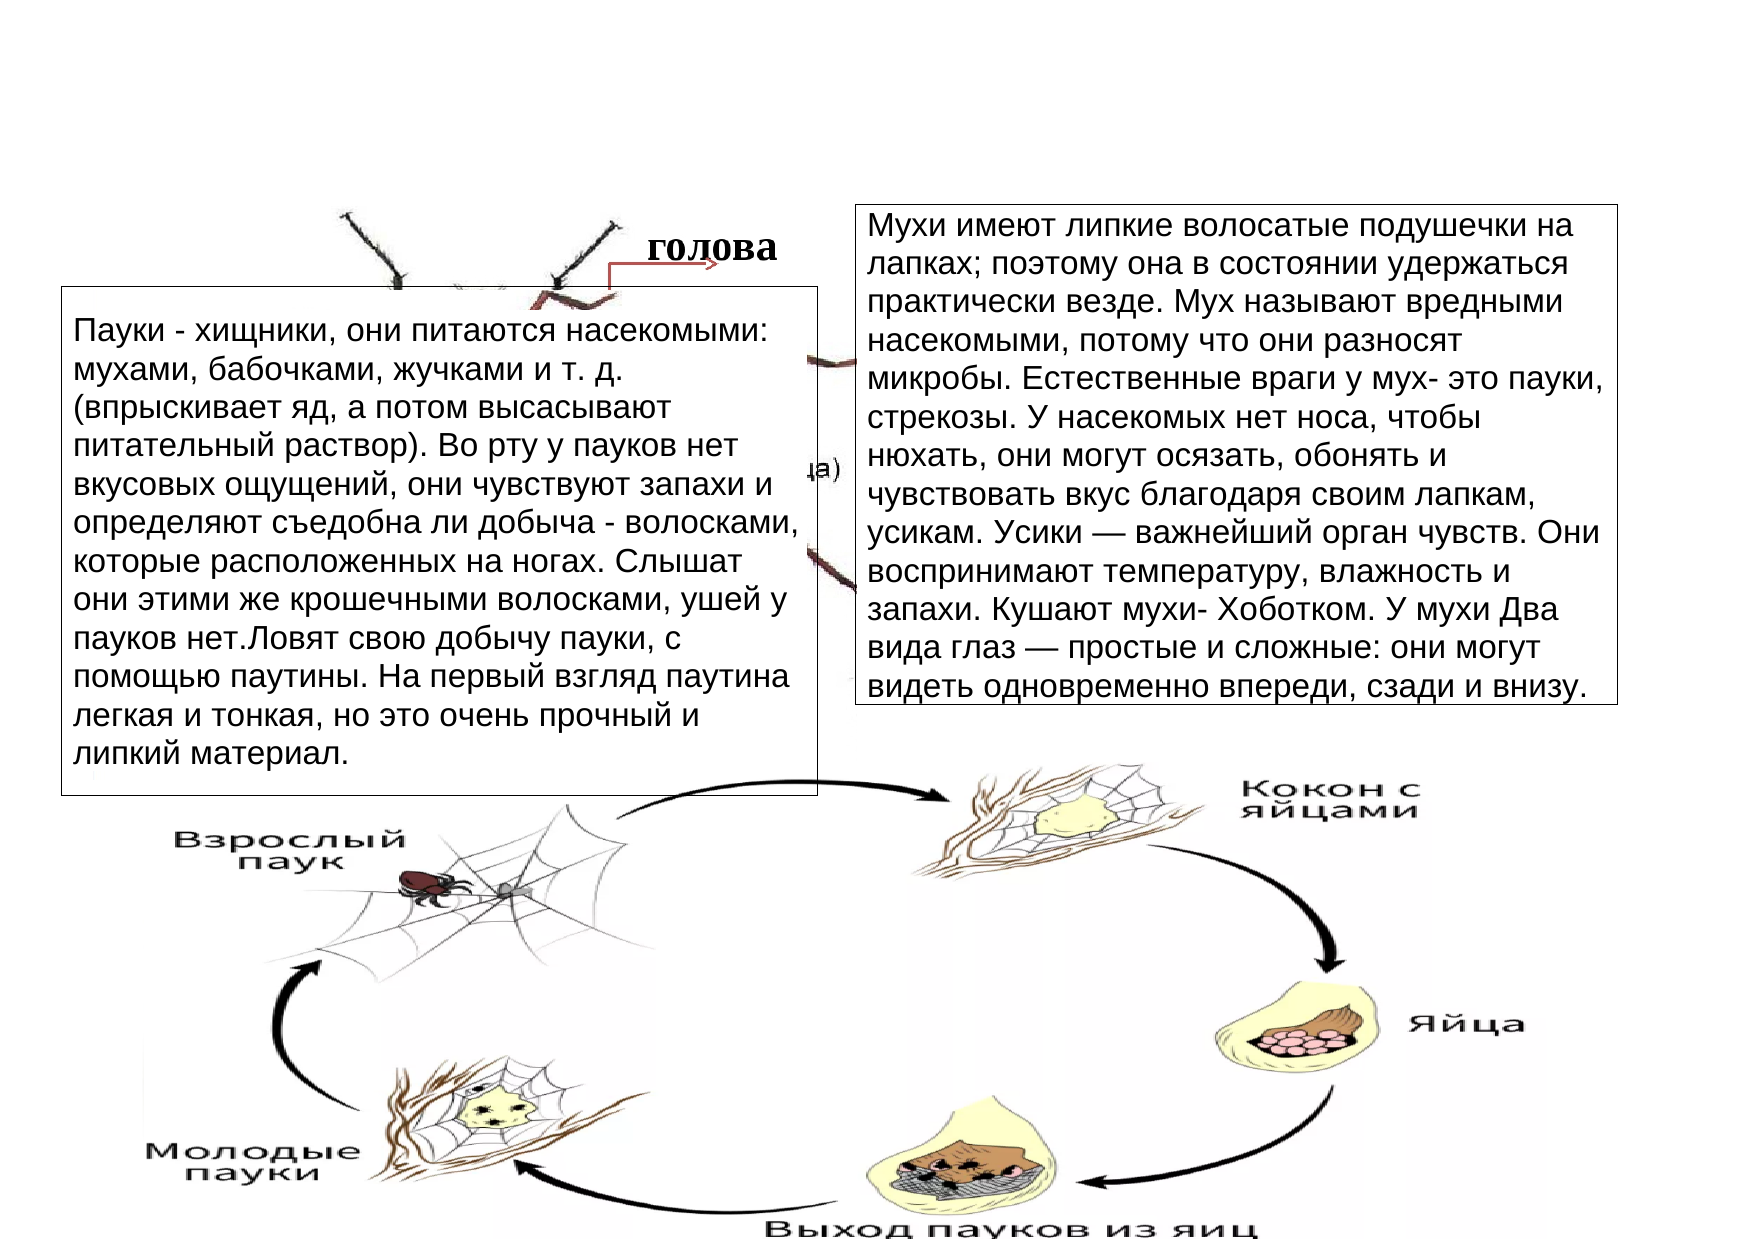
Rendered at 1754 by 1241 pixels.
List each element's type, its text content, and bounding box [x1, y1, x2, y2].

picture [118, 198, 1636, 1237]
table_header Мухи имеют липкие волосатые подушечки на лапках; поэтому она в состоянии удержаться практически везде. Мух называют вредными насекомыми, потому что они разносят микробы. Естественные враги у мух- это пауки, стрекозы. У насекомых нет носа, чтобы нюхать, они могут осязать, обонять и чувствовать вкус благодаря своим лапкам, усикам. Усики — важнейший орган чувств. Они воспринимают температуру, влажность и запахи. Кушают мухи- Хоботком. У мухи Два вида глаз — простые и сложные: они могут видеть одновременно впереди, сзади и внизу. [856, 205, 1617, 704]
table_header Пауки - хищники, они питаются насекомыми: мухами, бабочками, жучками и т. д. (впрыскивает яд, а потом высасывают питательный раствор). Во рту у пауков нет вкусовых ощущений, они чувствуют запахи и определяют съедобна ли добыча - волосками, которые расположенных на ногах. Слышат они этими же крошечными волосками, ушей у пауков нет.Ловят свою добычу пауки, с помощью паутины. На первый взгляд паутина легкая и тонкая, но это очень прочный и липкий материал. [62, 287, 817, 795]
